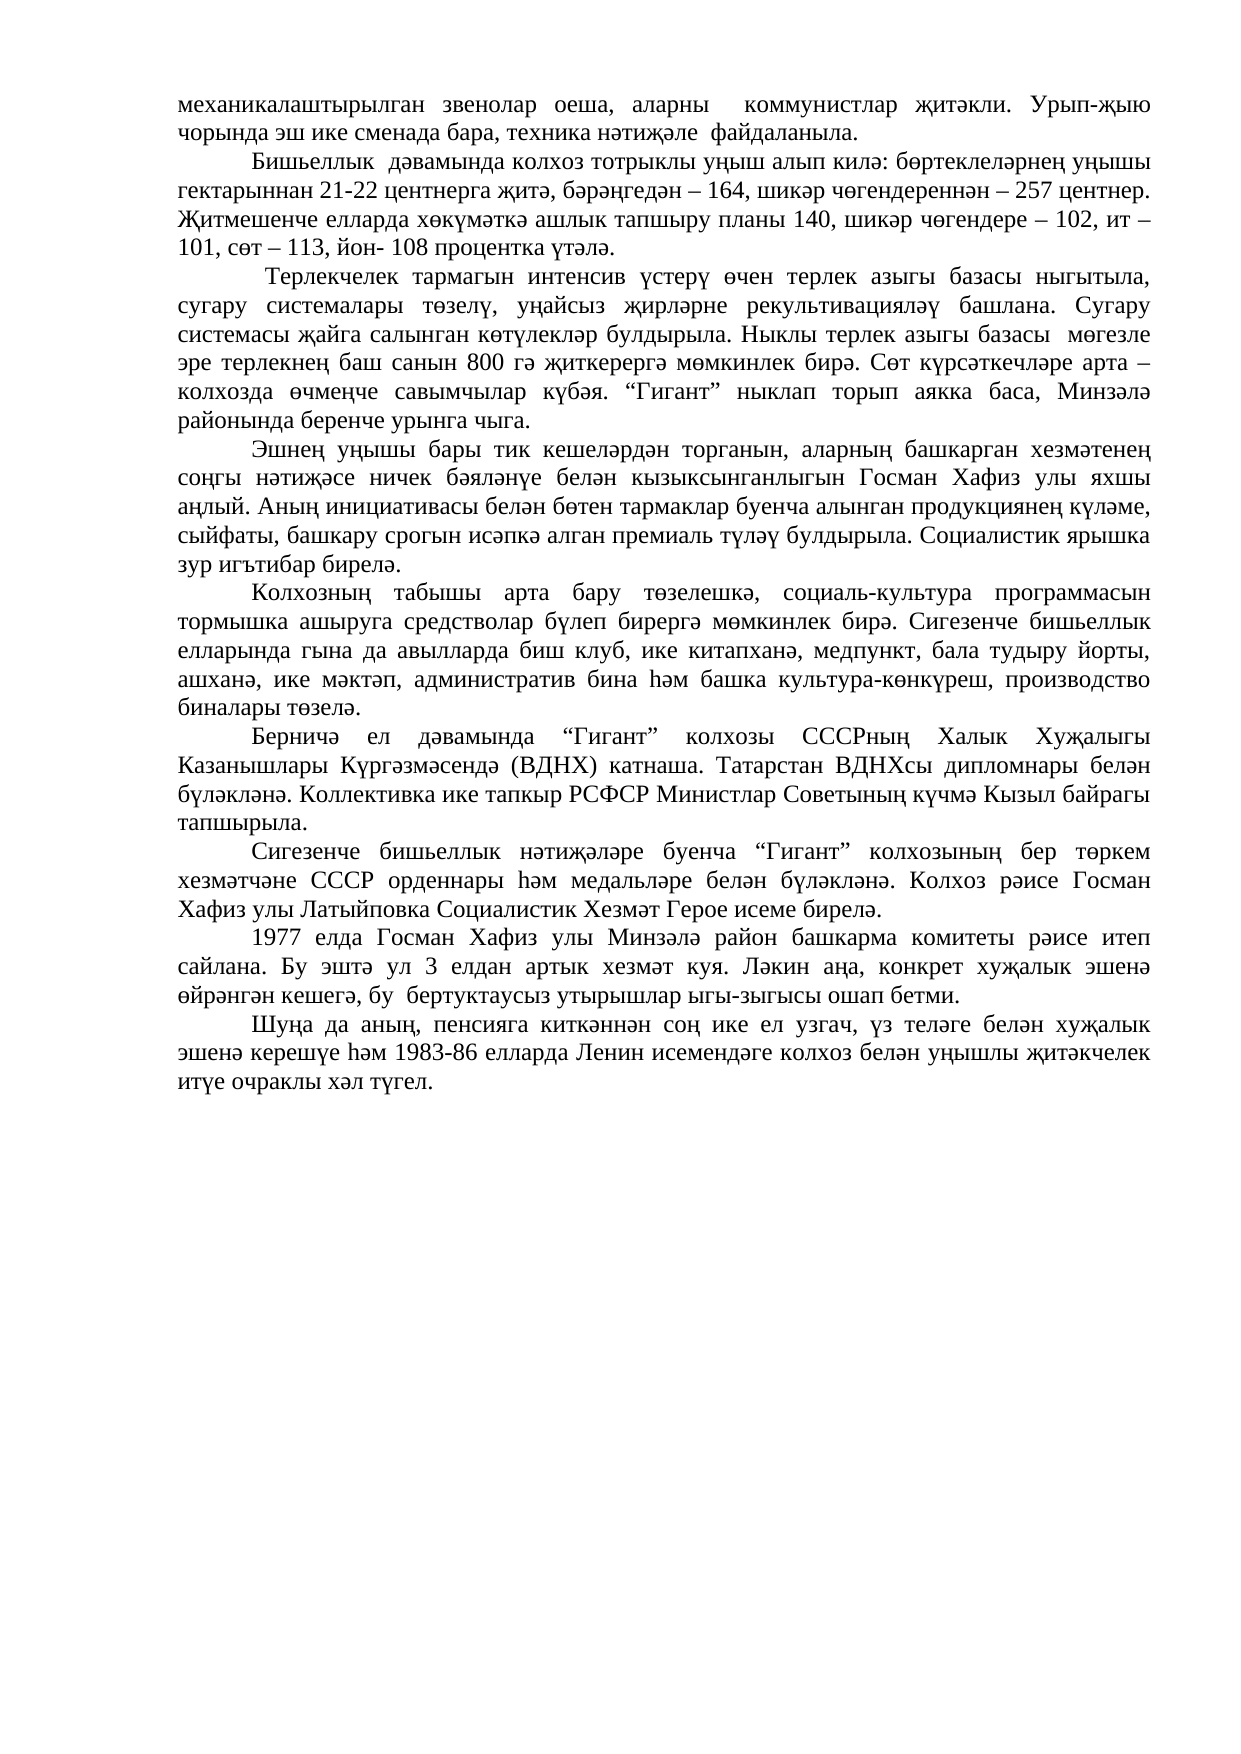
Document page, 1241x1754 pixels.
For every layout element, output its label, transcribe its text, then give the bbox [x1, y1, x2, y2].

text Колхозның табышы арта бару төзелешкә, социаль-культура программасын тормышка ашыруга средстволар бүлеп бирергә мөмкинлек бирә. Сигезенче бишьеллык елларында гына да авылларда биш клуб, ике китапханә, медпункт, бала тудыру йорты, ашханә, ике мәктәп, административ бина һәм башка культура-көнкүреш, производство биналары төзелә. [177, 577, 1152, 721]
text Берничә ел дәвамында “Гигант” колхозы СССРның Халык Хуҗалыгы Казанышлары Күргәзмәсендә (ВДНХ) катнаша. Татарстан ВДНХсы дипломнары белән бүләкләнә. Коллективка ике тапкыр РСФСР Министлар Советының күчмә Кызыл байрагы тапшырыла. [177, 721, 1152, 836]
text Терлекчелек тармагын интенсив үстерү өчен терлек азыгы базасы ныгытыла, сугару системалары төзелү, уңайсыз җирләрне рекультивацияләү башлана. Сугару системасы җайга салынган көтүлекләр булдырыла. Ныклы терлек азыгы базасы мөгезле эре терлекнең баш санын 800 гә җиткерергә мөмкинлек бирә. Сөт күрсәткечләре арта – колхозда өчмеңче савымчылар күбәя. “Гигант” ныклап торып аякка баса, Минзәлә районында беренче урынга чыга. [177, 261, 1152, 434]
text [177, 89, 1152, 146]
text Эшнең уңышы бары тик кешеләрдән торганын, аларның башкарган хезмәтенең соңгы нәтиҗәсе ничек бәяләнүе белән кызыксынганлыгын Госман Хафиз улы яхшы аңлый. Аның инициативасы белән бөтен тармаклар буенча алынган продукциянең күләме, сыйфаты, башкару срогын исәпкә алган премиаль түләү булдырыла. Социалистик ярышка зур игътибар бирелә. [177, 434, 1152, 577]
text Бишьеллык дәвамында колхоз тотрыклы уңыш алып килә: бөртеклеләрнең уңышы гектарыннан 21-22 центнерга җитә, бәрәңгедән – 164, шикәр чөгендереннән – 257 центнер. Җитмешенче елларда хөкүмәткә ашлык тапшыру планы 140, шикәр чөгендере – 102, ит – 101, сөт – 113, йон- 108 процентка үтәлә. [177, 146, 1152, 261]
text Сигезенче бишьеллык нәтиҗәләре буенча “Гигант” колхозының бер төркем хезмәтчәне СССР орденнары һәм медальләре белән бүләкләнә. Колхоз рәисе Госман Хафиз улы Латыйповка Социалистик Хезмәт Герое исеме бирелә. [177, 836, 1152, 922]
text 1977 елда Госман Хафиз улы Минзәлә район башкарма комитеты рәисе итеп сайлана. Бу эштә ул 3 елдан артык хезмәт куя. Ләкин аңа, конкрет хуҗалык эшенә өйрәнгән кешегә, бу бертуктаусыз утырышлар ыгы-зыгысы ошап бетми. [177, 922, 1152, 1009]
text Шуңа да аның, пенсияга киткәннән соң ике ел узгач, үз теләге белән хуҗалык эшенә керешүе һәм 1983-86 елларда Ленин исемендәге колхоз белән уңышлы җитәкчелек итүе очраклы хәл түгел. [177, 1009, 1152, 1095]
